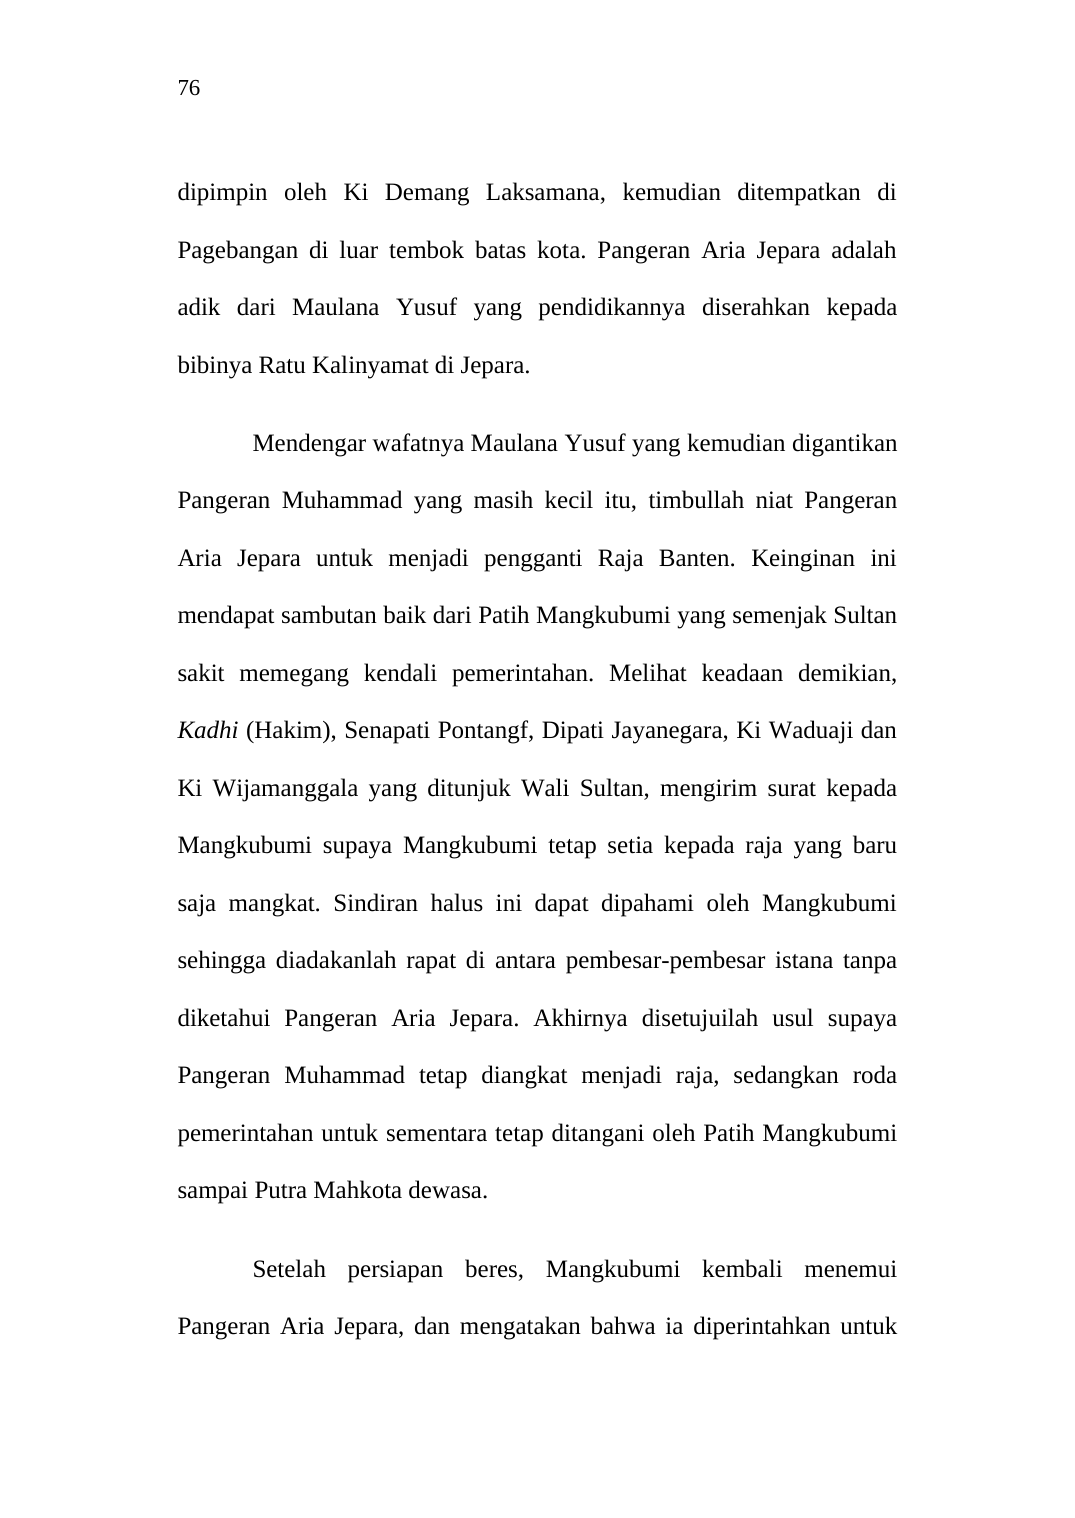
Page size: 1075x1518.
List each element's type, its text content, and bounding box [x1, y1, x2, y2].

text Mendengar wafatnya Maulana Yusuf yang kemudian digantikan Pangeran Muhammad yang masih kecil itu, timbullah niat Pangeran Aria Jepara untuk menjadi pengganti Raja Banten. Keinginan ini mendapat sambutan baik dari Patih Mangkubumi yang semenjak Sultan sakit memegang kendali pemerintahan. Melihat keadaan demikian, Kadhi (Hakim), Senapati Pontangf, Dipati Jayanegara, Ki Waduaji dan Ki Wijamanggala yang ditunjuk Wali Sultan, mengirim surat kepada Mangkubumi supaya Mangkubumi tetap setia kepada raja yang baru saja mangkat. Sindiran halus ini dapat dipahami oleh Mangkubumi sehingga diadakanlah rapat di antara pembesar-pembesar istana tanpa diketahui Pangeran Aria Jepara. Akhirnya disetujuilah usul supaya Pangeran Muhammad tetap diangkat menjadi raja, sedangkan roda pemerintahan untuk sementara tetap ditangani oleh Patih Mangkubumi sampai Putra Mahkota dewasa. [177, 428, 898, 1204]
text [177, 1254, 898, 1340]
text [177, 177, 898, 378]
